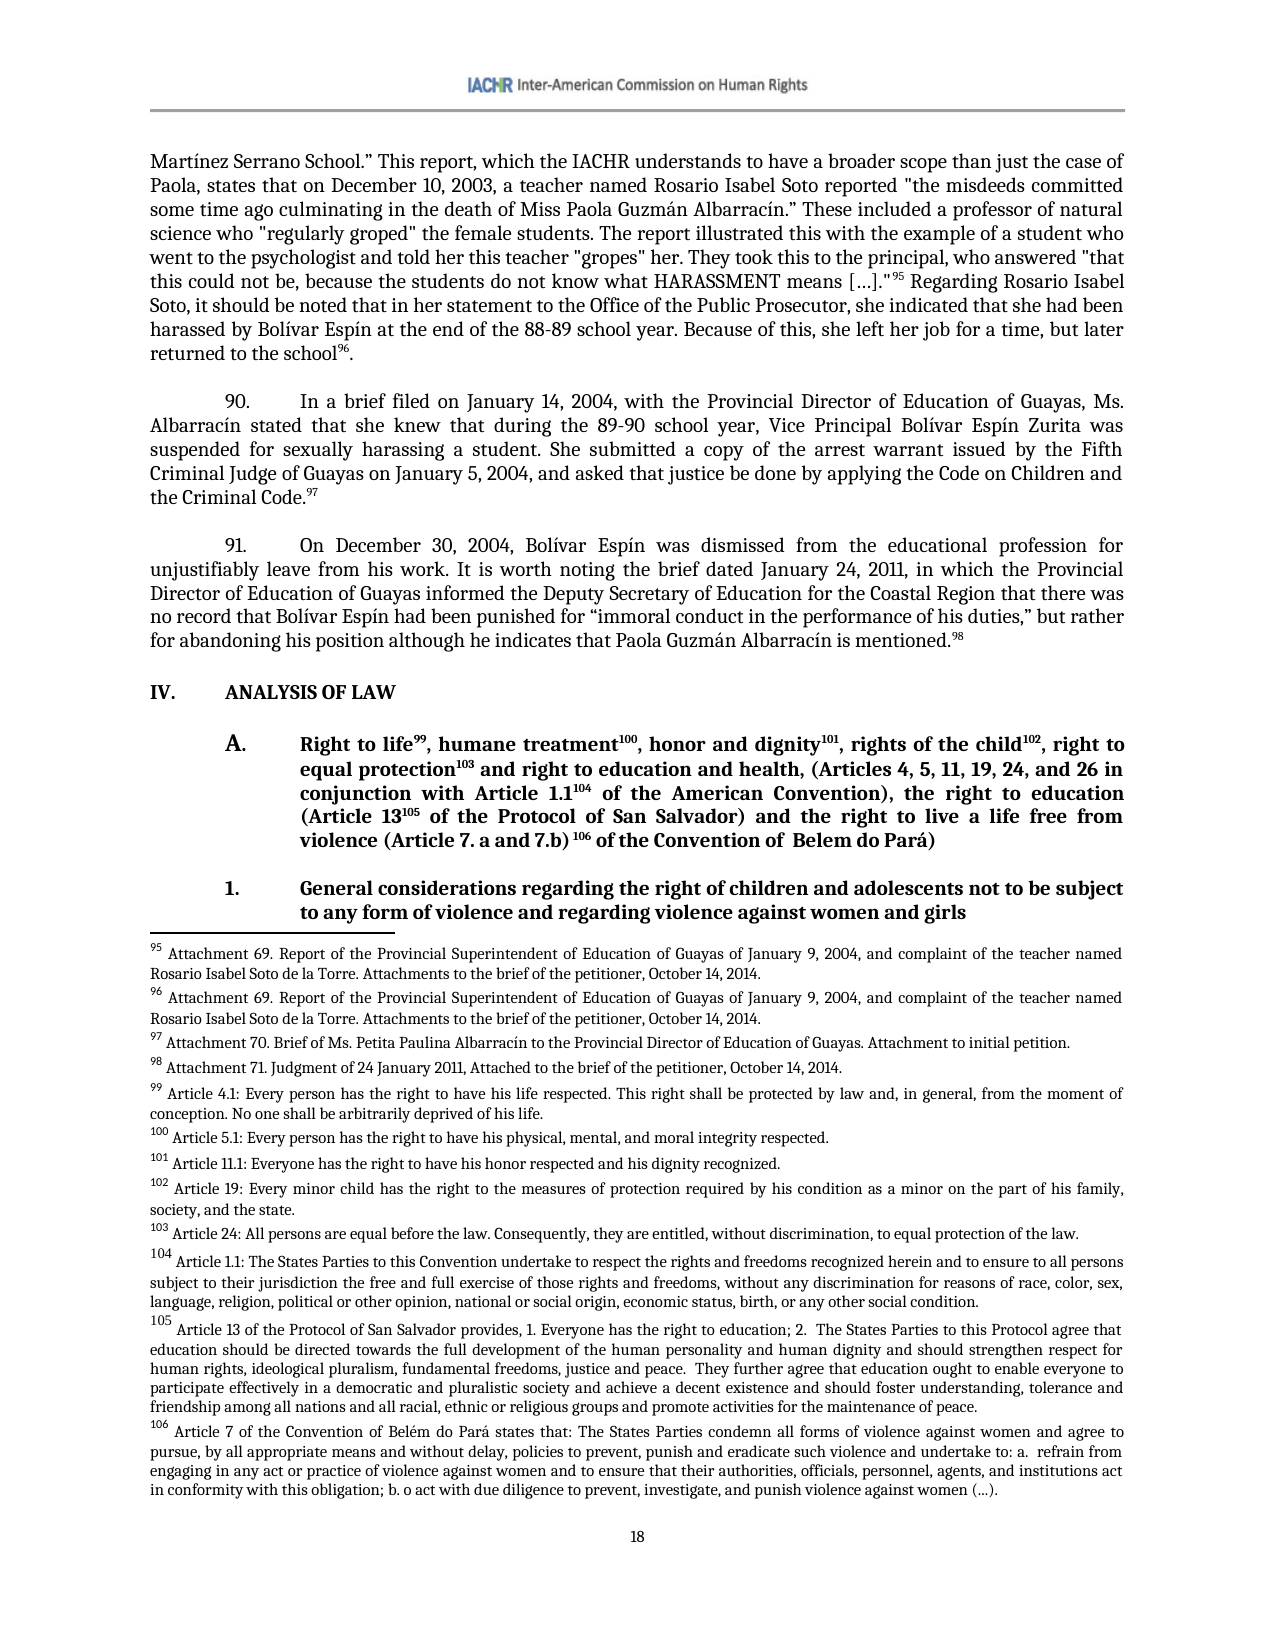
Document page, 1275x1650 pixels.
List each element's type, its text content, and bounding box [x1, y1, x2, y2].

list On December 30, 2004, Bolívar Espín was dismissed from the educational profession for unjustifiably leave from his work. It is worth noting the brief dated January 24, 2011, in which the Provincial Director of Education of Guayas informed the Deputy Secretary of Education for the Coastal Region that there was no record that Bolívar Espín had been punished for “immoral conduct in the performance of his duties,” but rather for abandoning his position although he indicates that Paola Guzmán Albarracín is mentioned. [150, 533, 1125, 653]
text A. Right to life, humane treatment, honor and dignity, rights of the child, right to equal protection and right to education and health, (Articles 4, 5, 11, 19, 24, and 26 in conjunction with Article 1.1 of the American Convention), the right to education (Article 13 of the Protocol of San Salvador) and the right to live a life free from violence (Article 7. a and 7.b) of the Convention of Belem do Pará) [225, 728, 1125, 853]
list In a brief filed on January 14, 2004, with the Provincial Director of Education of Guayas, Ms. Albarracín stated that she knew that during the 89-90 school year, Vice Principal Bolívar Espín Zurita was suspended for sexually harassing a student. She submitted a copy of the arrest warrant issued by the Fifth Criminal Judge of Guayas on January 5, 2004, and asked that justice be done by applying the Code on Children and the Criminal Code. [150, 389, 1125, 509]
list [150, 150, 1125, 366]
list General considerations regarding the right of children and adolescents not to be subject to any form of violence and regarding violence against women and girls [225, 877, 1125, 925]
subtitle ANALYSIS OF LAW [150, 681, 1125, 704]
picture [456, 75, 819, 95]
